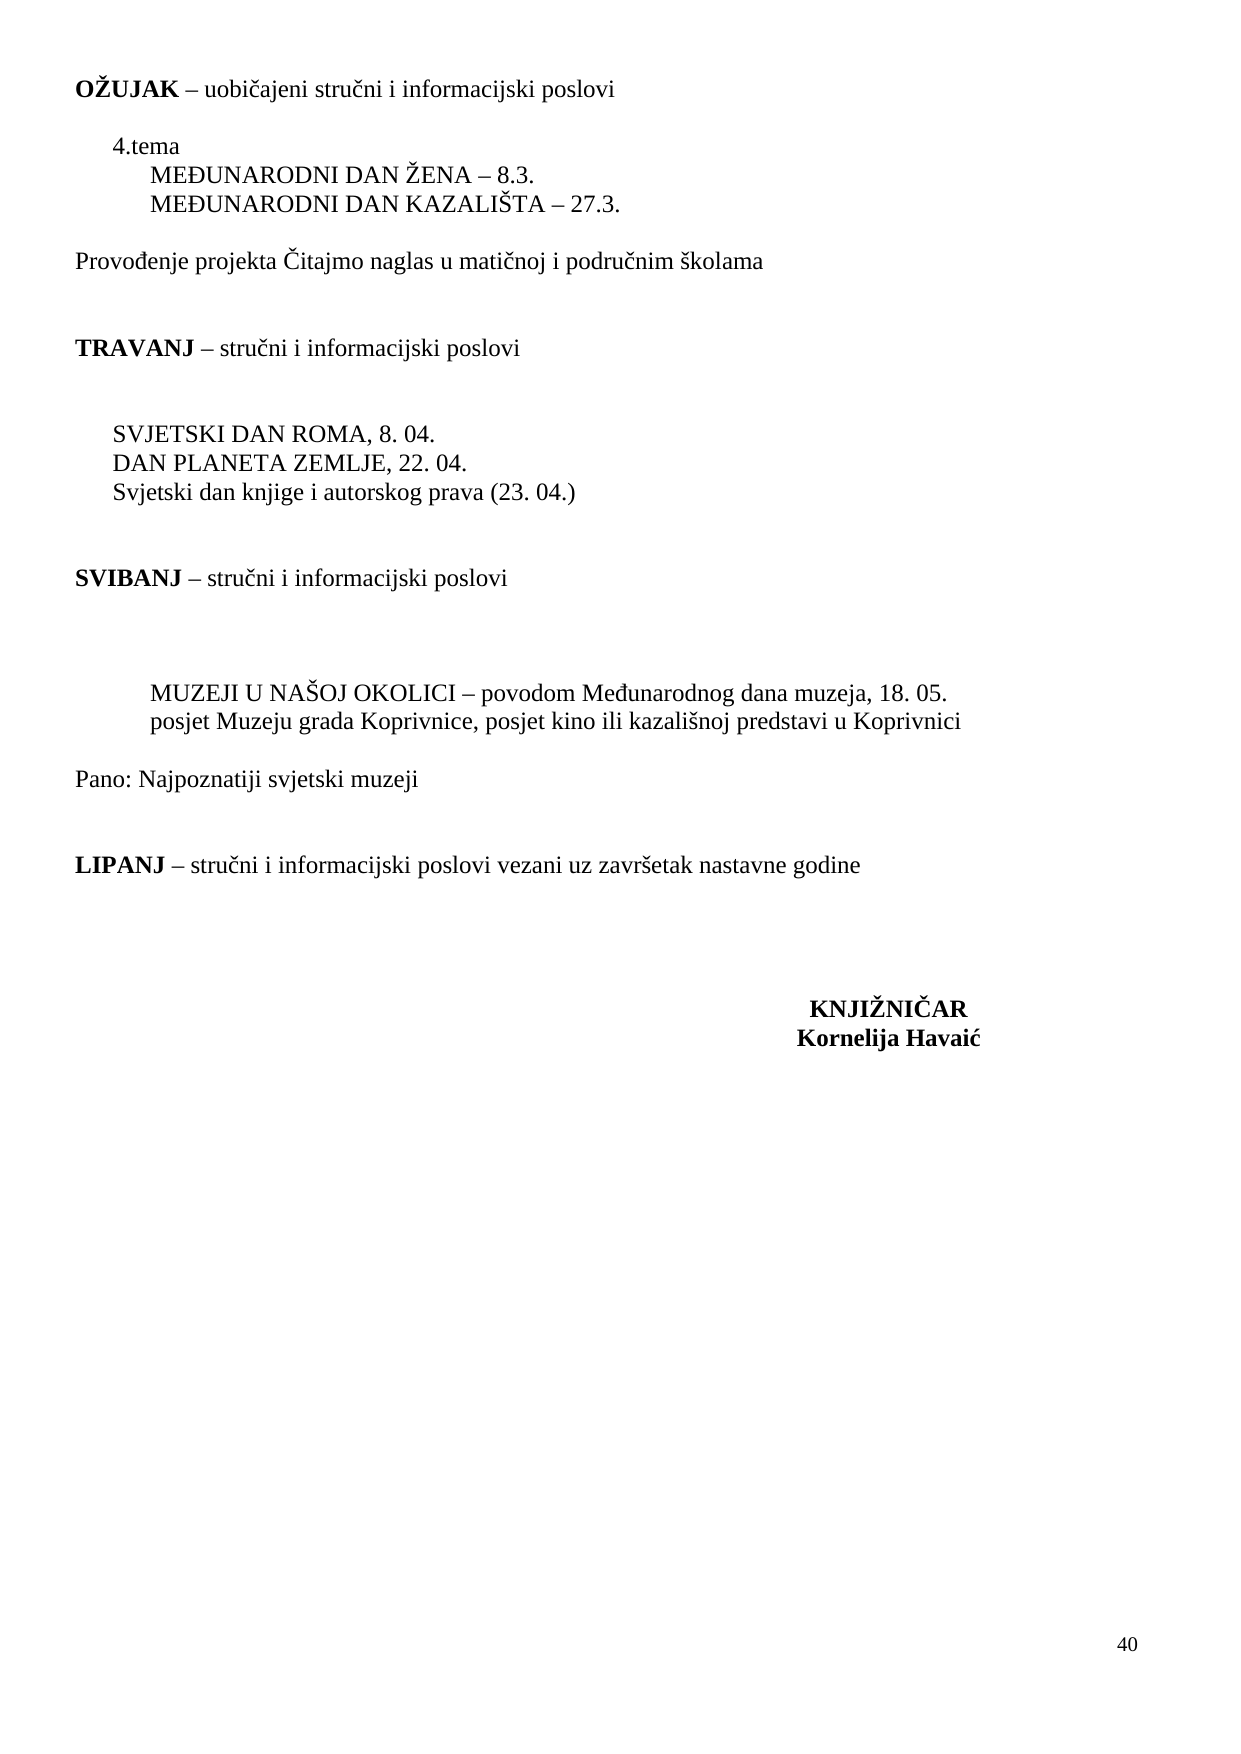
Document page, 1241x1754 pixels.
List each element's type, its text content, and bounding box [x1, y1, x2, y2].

text SVIBANJ – stručni i informacijski poslovi [75, 563, 1137, 592]
text 4.tema [112, 131, 1137, 160]
text SVJETSKI DAN ROMA, 8. 04. [112, 419, 1137, 448]
text 40 [75, 1632, 1137, 1656]
text Kornelija Havaić [639, 1023, 1137, 1052]
text Provođenje projekta Čitajmo naglas u matičnoj i područnim školama [75, 246, 1137, 275]
text MEĐUNARODNI DAN ŽENA – 8.3. [150, 160, 1137, 189]
text LIPANJ – stručni i informacijski poslovi vezani uz završetak nastavne godine [75, 850, 1137, 879]
text TRAVANJ – stručni i informacijski poslovi [75, 333, 1137, 361]
text OŽUJAK – uobičajeni stručni i informacijski poslovi [75, 74, 1137, 103]
text KNJIŽNIČAR [639, 994, 1137, 1023]
text Svjetski dan knjige i autorskog prava (23. 04.) [112, 477, 1137, 505]
text Pano: Najpoznatiji svjetski muzeji [75, 764, 1137, 792]
text DAN PLANETA ZEMLJE, 22. 04. [112, 448, 1137, 476]
text MEĐUNARODNI DAN KAZALIŠTA – 27.3. [150, 189, 1137, 218]
text MUZEJI U NAŠOJ OKOLICI – povodom Međunarodnog dana muzeja, 18. 05. posjet Muzeju grada Koprivnice, posjet kino ili kazališnoj predstavi u Koprivnici [150, 679, 962, 735]
